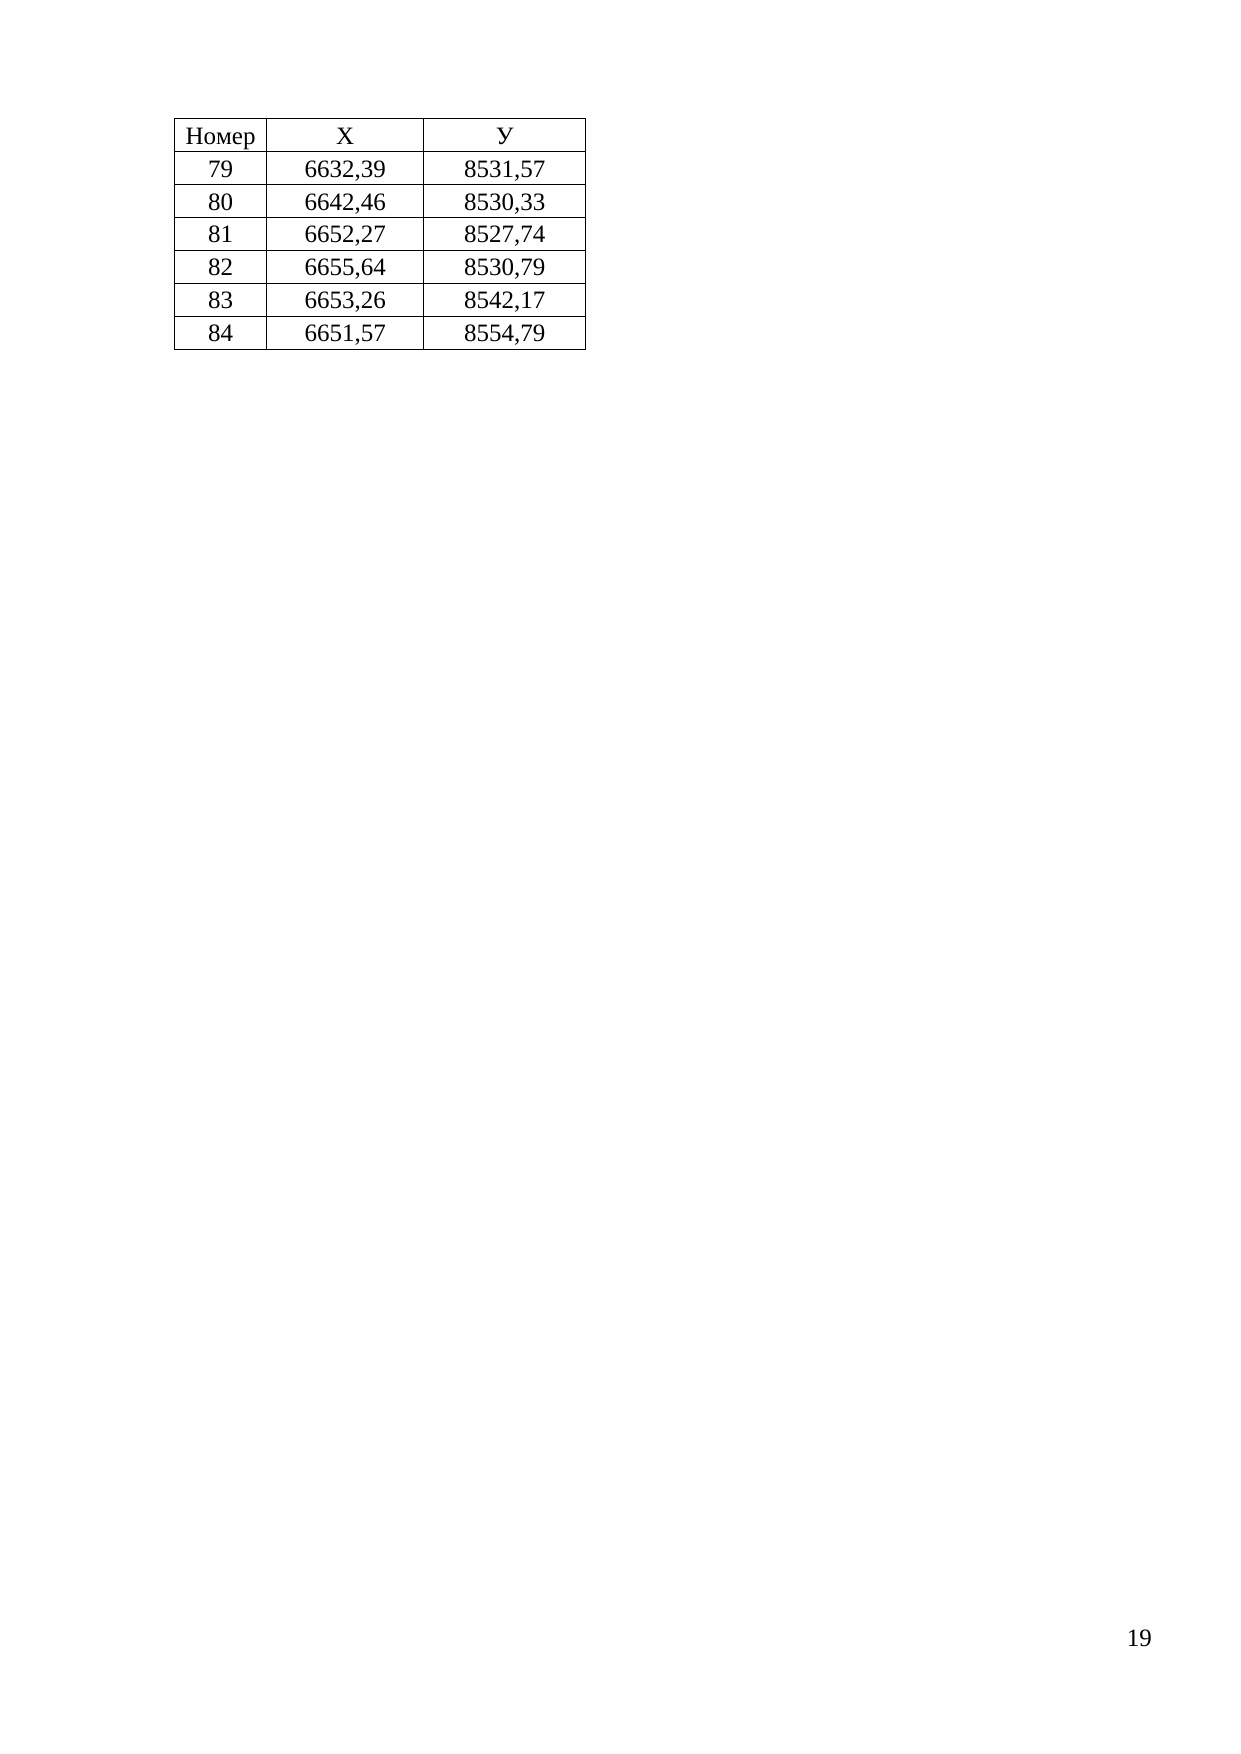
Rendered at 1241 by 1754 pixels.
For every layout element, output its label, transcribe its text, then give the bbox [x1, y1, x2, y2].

table_header У [424, 119, 585, 151]
table_cell 8554,79 [424, 317, 585, 348]
table_header Х [267, 119, 423, 151]
table_cell 6632,39 [267, 152, 423, 184]
table_cell 8527,74 [424, 218, 585, 250]
table_cell 8542,17 [424, 284, 585, 316]
table_cell 84 [175, 317, 266, 348]
table_cell 6655,64 [267, 251, 423, 283]
table_cell 6642,46 [267, 185, 423, 217]
table_cell 83 [175, 284, 266, 316]
table_cell 8531,57 [424, 152, 585, 184]
table_cell 6653,26 [267, 284, 423, 316]
table_cell 81 [175, 218, 266, 250]
table_cell 80 [175, 185, 266, 217]
table_cell 8530,33 [424, 185, 585, 217]
table_header Номер [175, 119, 266, 151]
table_cell 6651,57 [267, 317, 423, 348]
table_cell 82 [175, 251, 266, 283]
table_cell 6652,27 [267, 218, 423, 250]
table_cell 8530,79 [424, 251, 585, 283]
table_cell 79 [175, 152, 266, 184]
